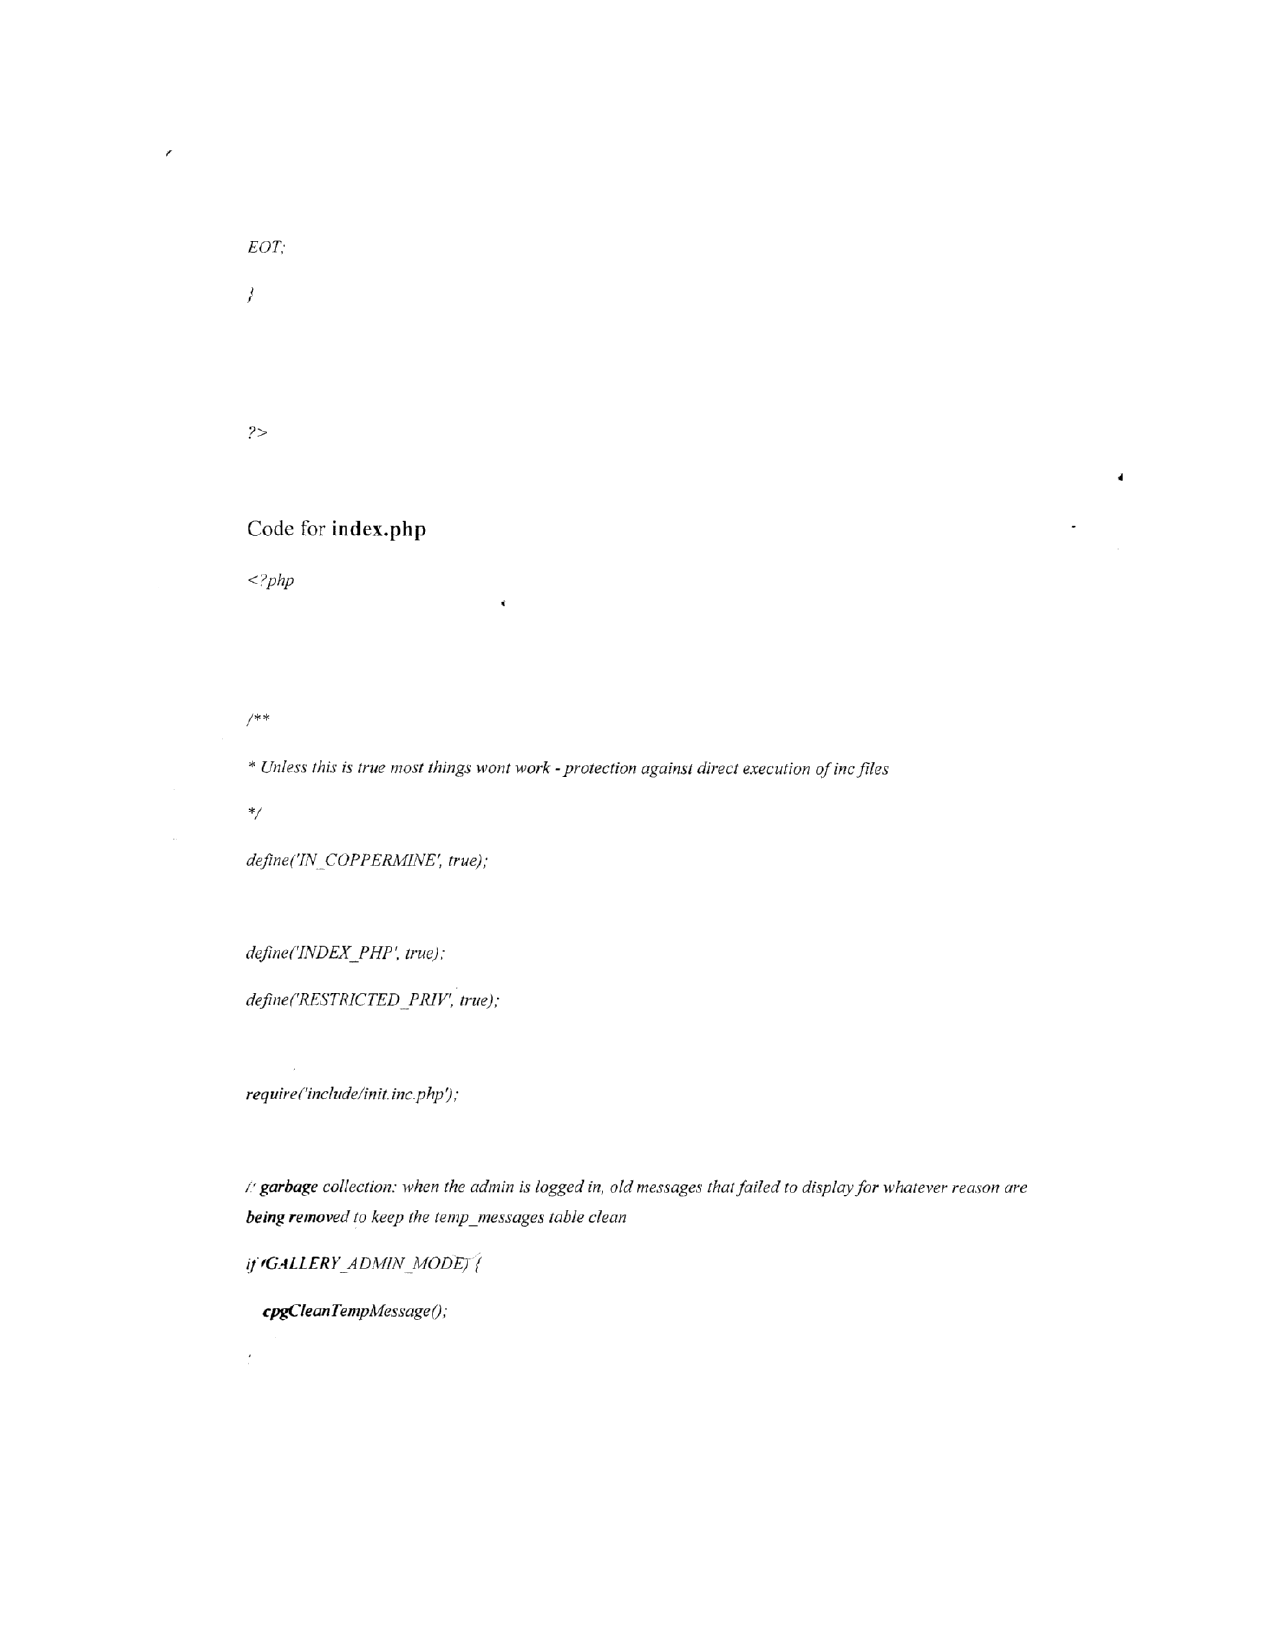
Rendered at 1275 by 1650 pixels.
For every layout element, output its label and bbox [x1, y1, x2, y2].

picture [150, 150, 1125, 1416]
